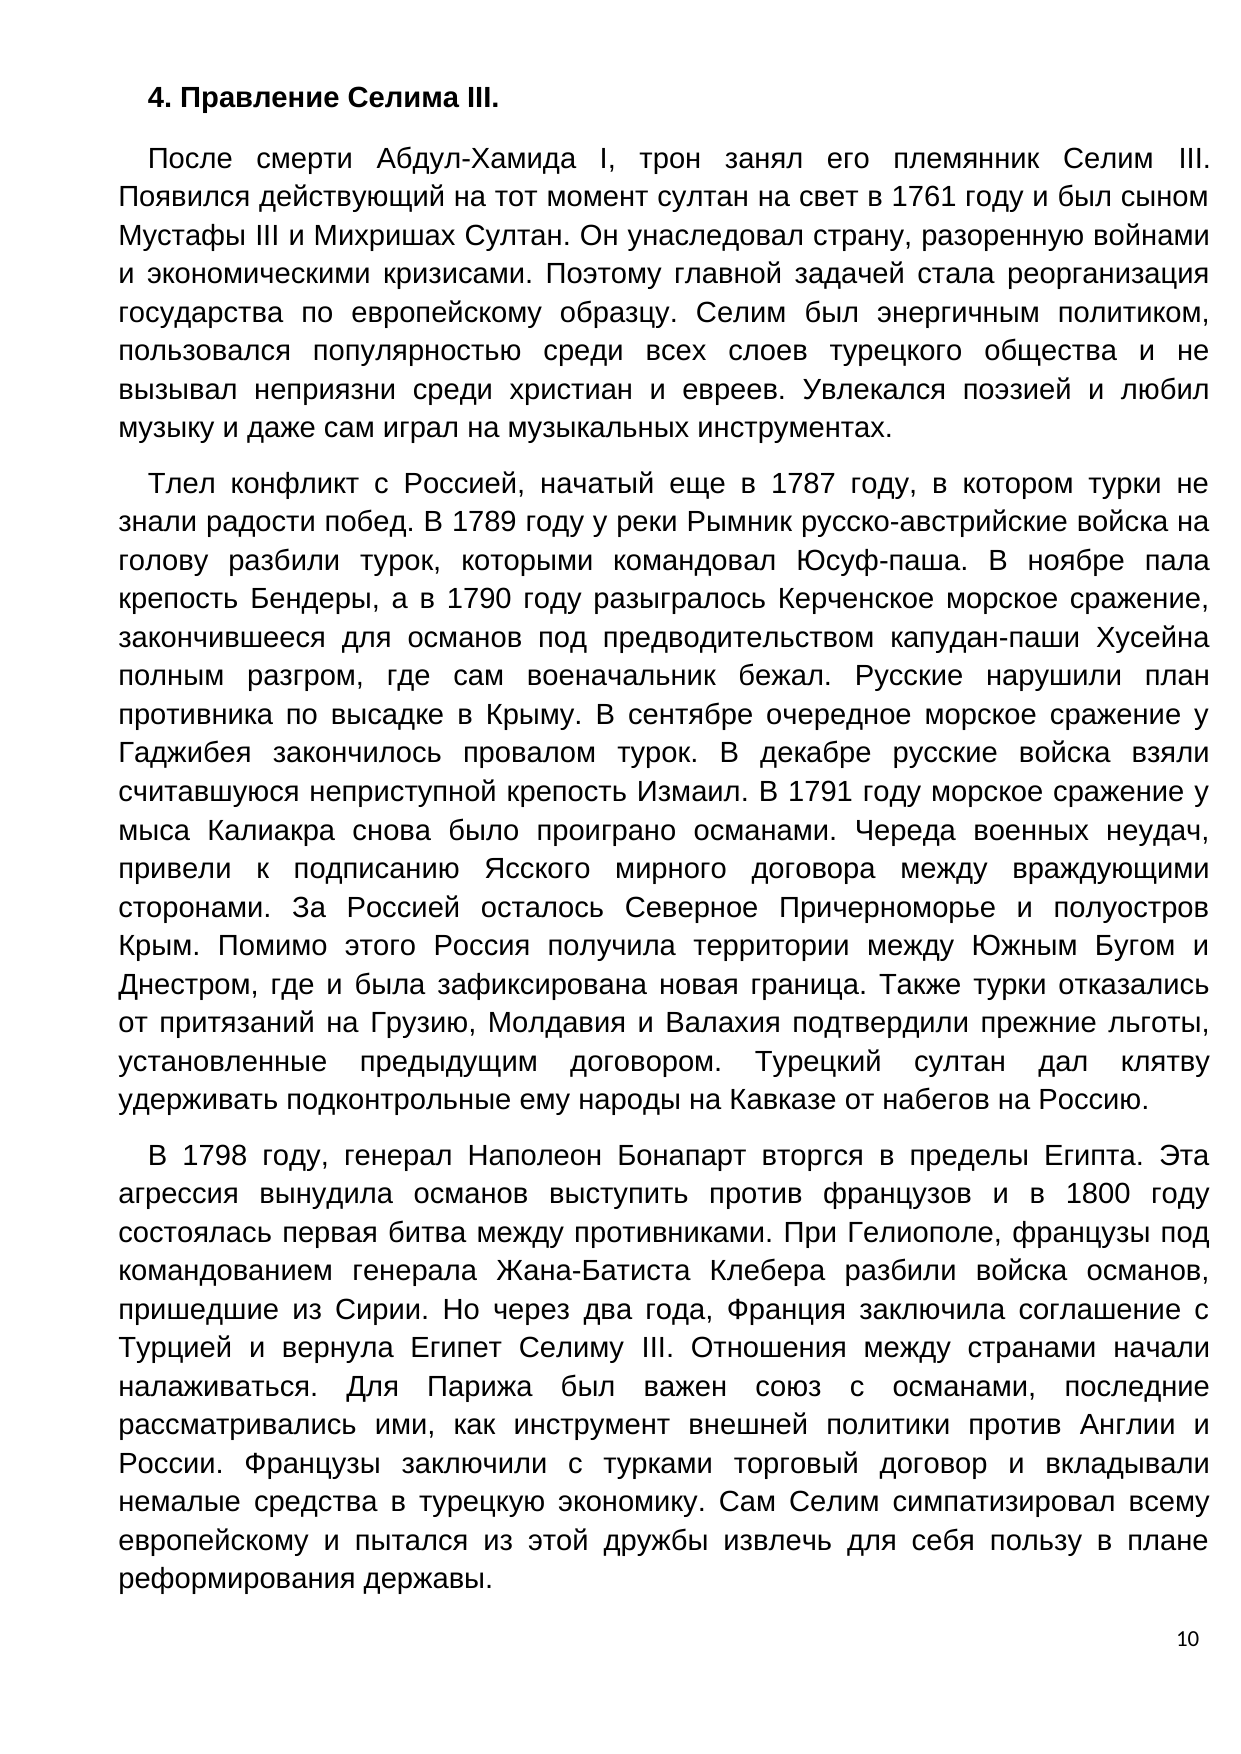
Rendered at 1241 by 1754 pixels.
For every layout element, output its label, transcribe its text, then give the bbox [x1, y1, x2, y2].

text В 1798 году, генерал Наполеон Бонапарт вторгся в пределы Египта. Эта агрессия вынудила османов выступить против французов и в 1800 году состоялась первая битва между противниками. При Гелиополе, французы под командованием генерала Жана-Батиста Клебера разбили войска османов, пришедшие из Сирии. Но через два года, Франция заключила соглашение с Турцией и вернула Египет Селиму III. Отношения между странами начали налаживаться. Для Парижа был важен союз с османами, последние рассматривались ими, как инструмент внешней политики против Англии и России. Французы заключили с турками торговый договор и вкладывали немалые средства в турецкую экономику. Сам Селим симпатизировал всему европейскому и пытался из этой дружбы извлечь для себя пользу в плане реформирования державы. [118, 1138, 1211, 1595]
text После смерти Абдул-Хамида I, трон занял его племянник Селим III. Появился действующий на тот момент султан на свет в 1761 году и был сыном Мустафы III и Михришах Султан. Он унаследовал страну, разоренную войнами и экономическими кризисами. Поэтому главной задачей стала реорганизация государства по европейскому образцу. Селим был энергичным политиком, пользовался популярностью среди всех слоев турецкого общества и не вызывал неприязни среди христиан и евреев. Увлекался поэзией и любил музыку и даже сам играл на музыкальных инструментах. [118, 141, 1211, 444]
subtitle 4. Правление Селима III. [118, 79, 1199, 113]
text Тлел конфликт с Россией, начатый еще в 1787 году, в котором турки не знали радости побед. В 1789 году у реки Рымник русско-австрийские войска на голову разбили турок, которыми командовал Юсуф-паша. В ноябре пала крепость Бендеры, а в 1790 году разыгралось Керченское морское сражение, закончившееся для османов под предводительством капудан-паши Хусейна полным разгром, где сам военачальник бежал. Русские нарушили план противника по высадке в Крыму. В сентябре очередное морское сражение у Гаджибея закончилось провалом турок. В декабре русские войска взяли считавшуюся неприступной крепость Измаил. В 1791 году морское сражение у мыса Калиакра снова было проиграно османами. Череда военных неудач, привели к подписанию Ясского мирного договора между враждующими сторонами. За Россией осталось Северное Причерноморье и полуостров Крым. Помимо этого Россия получила территории между Южным Бугом и Днестром, где и была зафиксирована новая граница. Также турки отказались от притязаний на Грузию, Молдавия и Валахия подтвердили прежние льготы, установленные предыдущим договором. Турецкий султан дал клятву удерживать подконтрольные ему народы на Кавказе от набегов на Россию. [118, 466, 1211, 1116]
